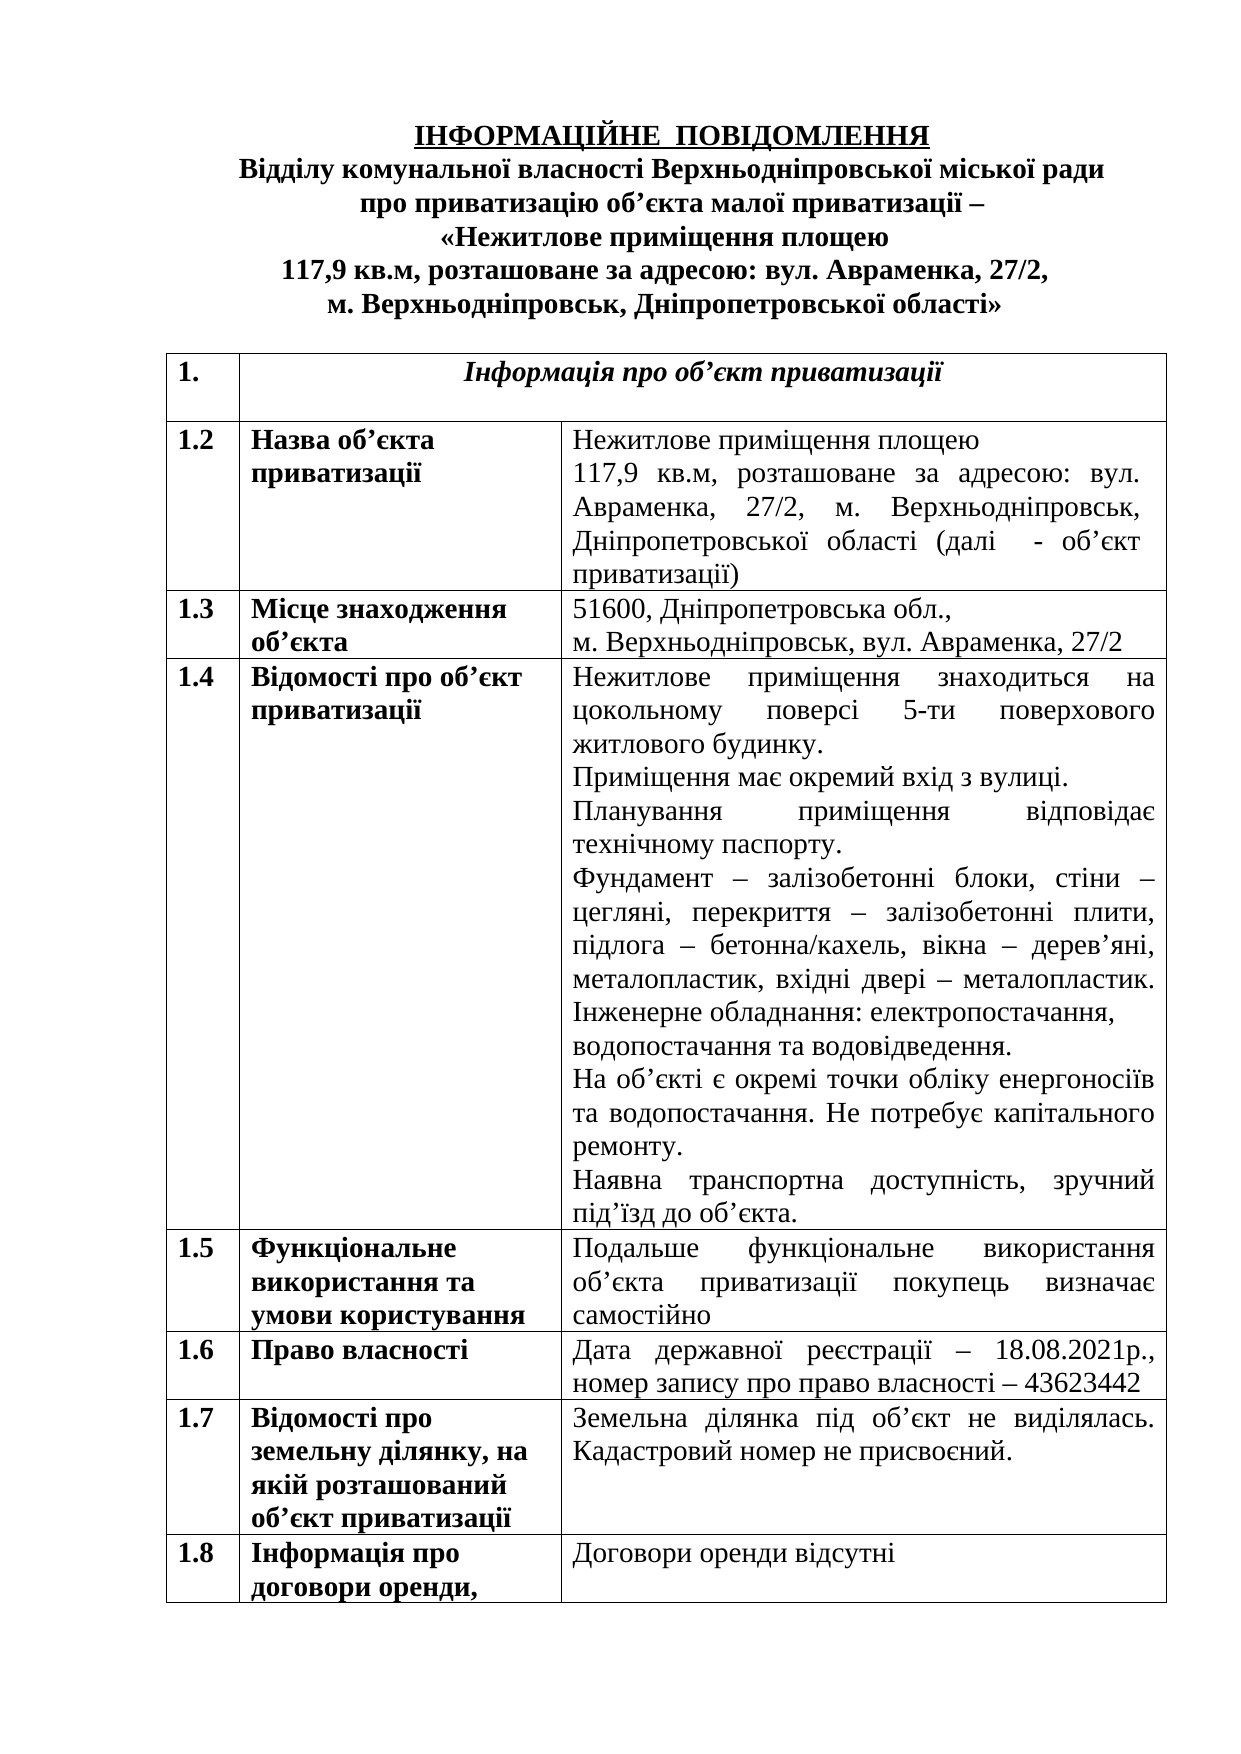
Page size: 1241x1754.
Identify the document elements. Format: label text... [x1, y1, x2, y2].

table_cell Нежитлове приміщення площею 117,9 кв.м, розташоване за адресою: вул. Авраменка, 27/2, м. Верхньодніпровськ, Дніпропетровської області (далі - об’єкт приватизації) [562, 422, 1166, 590]
table_cell Земельна ділянка під об’єкт не виділялась. Кадастровий номер не присвоєний. [562, 1400, 1166, 1534]
table_cell Дата державної реєстрації – 18.08.2021р., номер запису про право власності – 43623442 [562, 1332, 1166, 1399]
table_cell 1.3 [167, 591, 239, 658]
text Відділу комунальної власності Верхньодніпровської міської ради [177, 152, 1167, 185]
table_cell 1.5 [167, 1230, 239, 1331]
table_cell Подальше функціональне використання об’єкта приватизації покупець визначає самостійно [562, 1230, 1166, 1331]
text м. Верхньодніпровськ, Дніпропетровської області» [177, 286, 1152, 319]
text про приватизацію об’єкта малої приватизації – [177, 185, 1167, 219]
text ІНФОРМАЦІЙНЕ ПОВІДОМЛЕННЯ [177, 118, 1167, 152]
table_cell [240, 1535, 561, 1602]
text «Нежитлове приміщення площею [177, 219, 1152, 252]
table_cell 1.4 [167, 659, 239, 1229]
table_cell Назва об’єкта приватизації [240, 422, 561, 590]
table_cell Відомості про земельну ділянку, на якій розташований об’єкт приватизації [240, 1400, 561, 1534]
table_cell Місце знаходження об’єкта [240, 591, 561, 658]
text 117,9 кв.м, розташоване за адресою: вул. Авраменка, 27/2, [177, 252, 1152, 286]
table_cell Право власності [240, 1332, 561, 1399]
table_cell 1.2 [167, 422, 239, 590]
table_header Інформація про об’єкт приватизації [240, 354, 1166, 421]
table_cell 1.6 [167, 1332, 239, 1399]
table_cell 1.8 [167, 1535, 239, 1602]
table_cell Функціональне використання та умови користування [240, 1230, 561, 1331]
table_cell 1.7 [167, 1400, 239, 1534]
table_cell Нежитлове приміщення знаходиться на цокольному поверсі 5-ти поверхового житлового будинку. Приміщення має окремий вхід з вулиці. Планування приміщення відповідає технічному паспорту. Фундамент – залізобетонні блоки, стіни – цегляні, перекриття – залізобетонні плити, підлога – бетонна/кахель, вікна – дерев’яні, металопластик, вхідні двері – металопластик. Інженерне обладнання: електропостачання, водопостачання та водовідведення. На об’єкті є окремі точки обліку енергоносіїв та водопостачання. Не потребує капітального ремонту. Наявна транспортна доступність, зручний під’їзд до об’єкта. [562, 659, 1166, 1229]
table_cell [562, 1535, 1166, 1602]
table_header 1. [167, 354, 239, 421]
table_cell Відомості про об’єкт приватизації [240, 659, 561, 1229]
table_cell 51600, Дніпропетровська обл., м. Верхньодніпровськ, вул. Авраменка, 27/2 [562, 591, 1166, 658]
